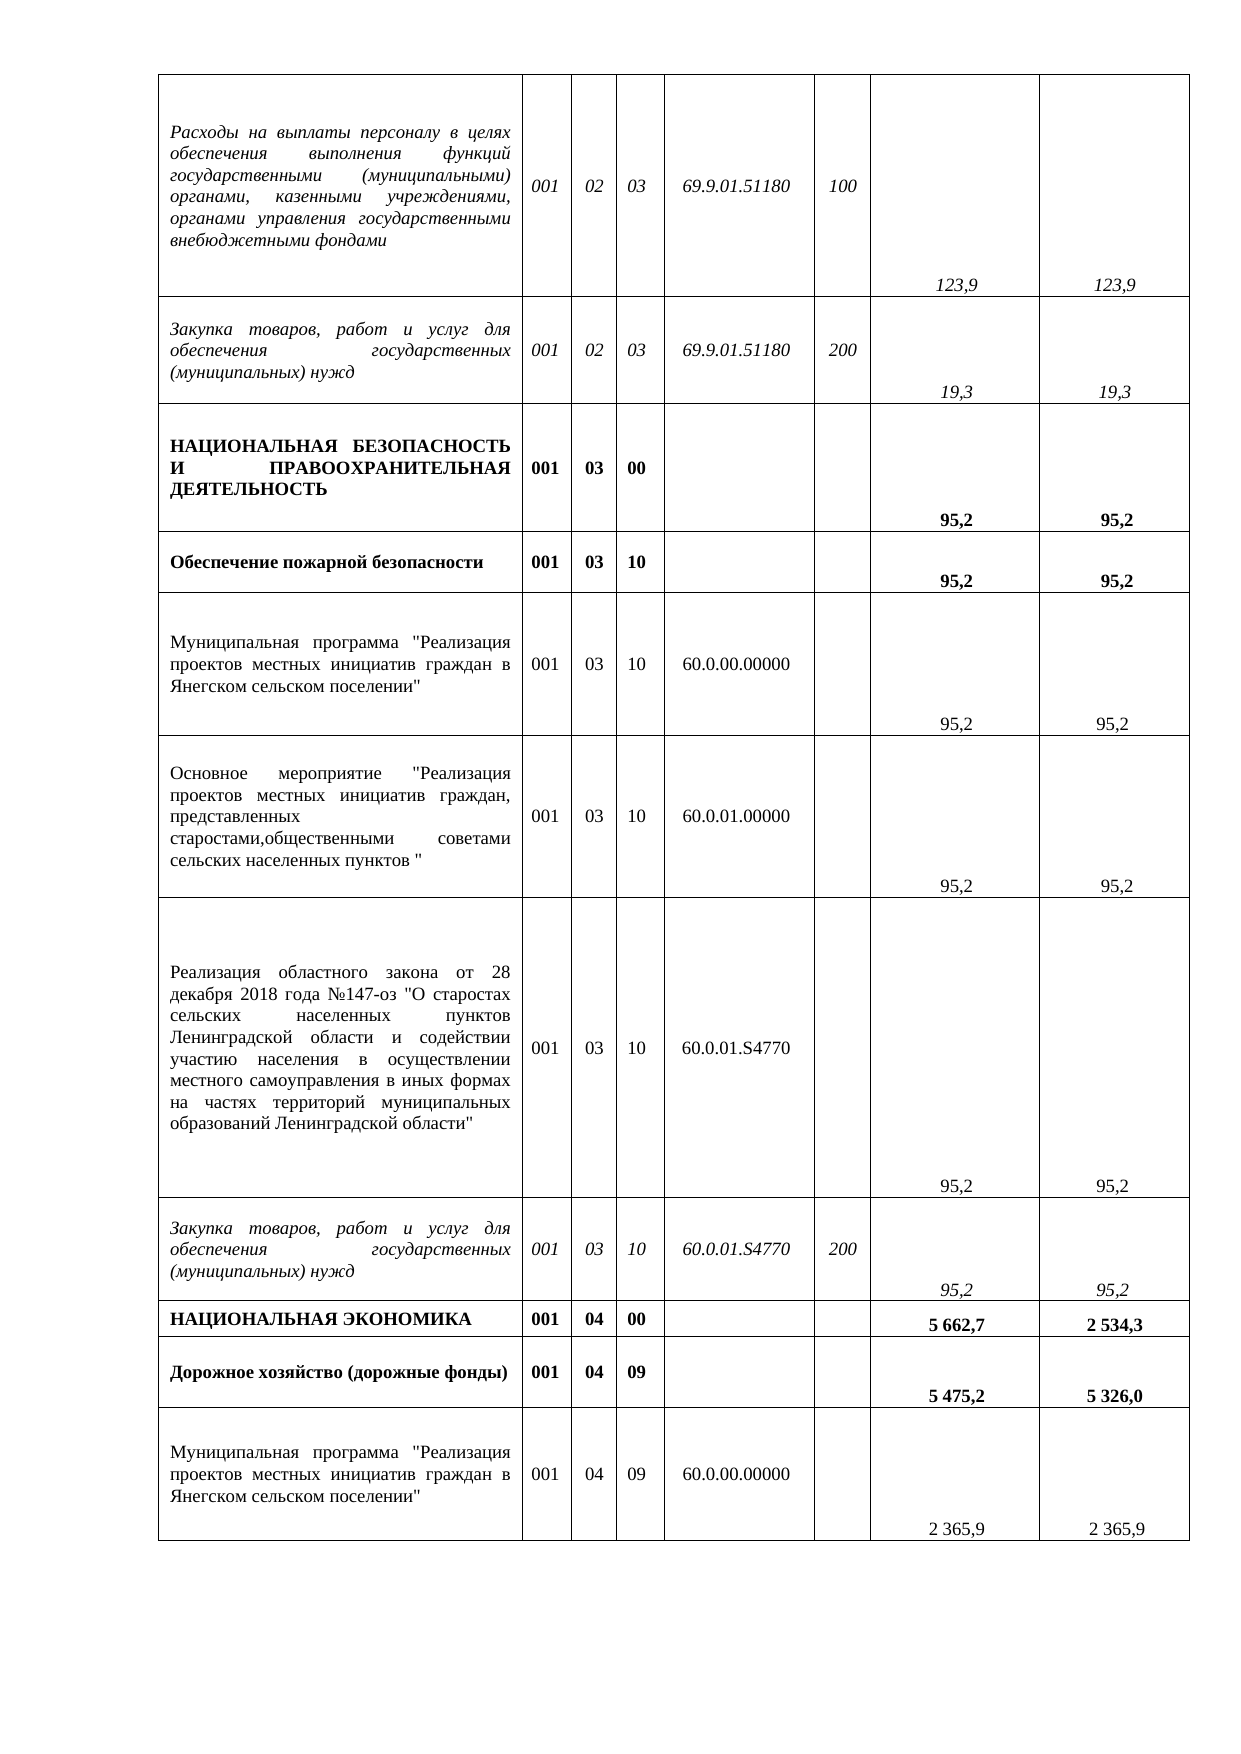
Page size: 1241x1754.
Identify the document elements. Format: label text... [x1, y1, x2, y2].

table_cell [665, 1301, 814, 1336]
table_cell [665, 532, 814, 592]
table_cell Реализация областного закона от 28 декабря 2018 года №147-оз "О старостах сельских населенных пунктов Ленинградской области и содействии участию населения в осуществлении местного самоуправления в иных формах на частях территорий муниципальных образований Ленинградской области" [159, 898, 522, 1197]
table_cell 09 [617, 1337, 664, 1407]
table_cell 02 [572, 297, 616, 403]
table_cell 10 [617, 898, 664, 1197]
table_cell 60.0.00.00000 [665, 593, 814, 734]
table_cell [665, 404, 814, 531]
table_cell 03 [572, 898, 616, 1197]
table_cell НАЦИОНАЛЬНАЯ ЭКОНОМИКА [159, 1301, 522, 1336]
table_cell 69.9.01.51180 [665, 297, 814, 403]
table_cell 001 [523, 404, 571, 531]
table_cell 95,2 [1040, 532, 1189, 592]
table_cell 2 534,3 [1040, 1301, 1189, 1336]
table_cell 95,2 [1040, 593, 1189, 734]
table_cell 200 [815, 1198, 870, 1300]
table_cell 5 326,0 [1040, 1337, 1189, 1407]
table_cell 04 [572, 1301, 616, 1336]
table_cell [815, 1408, 870, 1540]
table_cell Закупка товаров, работ и услуг для обеспечения государственных (муниципальных) нужд [159, 297, 522, 403]
table_cell 09 [617, 1408, 664, 1540]
table_cell 001 [523, 297, 571, 403]
table_cell 95,2 [871, 736, 1039, 897]
table_cell Расходы на выплаты персоналу в целях обеспечения выполнения функций государственными (муниципальными) органами, казенными учреждениями, органами управления государственными внебюджетными фондами [159, 75, 522, 296]
table_cell [815, 736, 870, 897]
table_cell Обеспечение пожарной безопасности [159, 532, 522, 592]
table_cell 10 [617, 532, 664, 592]
table_cell 5 475,2 [871, 1337, 1039, 1407]
table_cell 95,2 [1040, 898, 1189, 1197]
table_cell 69.9.01.51180 [665, 75, 814, 296]
table_cell 001 [523, 1301, 571, 1336]
table_cell 03 [572, 593, 616, 734]
table_cell 60.0.01.S4770 [665, 1198, 814, 1300]
table_cell 5 662,7 [871, 1301, 1039, 1336]
table_cell 95,2 [871, 532, 1039, 592]
table_cell 19,3 [1040, 297, 1189, 403]
table_cell [815, 404, 870, 531]
table_cell 001 [523, 593, 571, 734]
table_cell Закупка товаров, работ и услуг для обеспечения государственных (муниципальных) нужд [159, 1198, 522, 1300]
table_cell 04 [572, 1337, 616, 1407]
table_cell 02 [572, 75, 616, 296]
table_cell 60.0.00.00000 [665, 1408, 814, 1540]
table_cell 00 [617, 1301, 664, 1336]
table_cell Основное мероприятие "Реализация проектов местных инициатив граждан, представленных старостами,общественными советами сельских населенных пунктов " [159, 736, 522, 897]
table_cell 60.0.01.00000 [665, 736, 814, 897]
table_cell 03 [572, 736, 616, 897]
table_cell [815, 532, 870, 592]
table_cell [665, 1337, 814, 1407]
table_cell Дорожное хозяйство (дорожные фонды) [159, 1337, 522, 1407]
table_cell 03 [572, 404, 616, 531]
table_cell 200 [815, 297, 870, 403]
table_cell [815, 1337, 870, 1407]
table_cell 001 [523, 1337, 571, 1407]
table_cell Муниципальная программа "Реализация проектов местных инициатив граждан в Янегском сельском поселении" [159, 1408, 522, 1540]
table_cell 04 [572, 1408, 616, 1540]
table_cell 2 365,9 [1040, 1408, 1189, 1540]
table_cell 03 [572, 532, 616, 592]
table_cell 95,2 [1040, 736, 1189, 897]
table_cell 03 [617, 75, 664, 296]
table_cell 001 [523, 532, 571, 592]
table_cell 001 [523, 1198, 571, 1300]
table_cell 10 [617, 593, 664, 734]
table_cell 95,2 [1040, 1198, 1189, 1300]
table_cell 2 365,9 [871, 1408, 1039, 1540]
table_cell 10 [617, 736, 664, 897]
table_cell [815, 1301, 870, 1336]
table_cell 123,9 [1040, 75, 1189, 296]
table_cell [815, 593, 870, 734]
table_cell 001 [523, 898, 571, 1197]
table_cell 19,3 [871, 297, 1039, 403]
table_cell 95,2 [871, 898, 1039, 1197]
table_cell 60.0.01.S4770 [665, 898, 814, 1197]
table_cell 10 [617, 1198, 664, 1300]
table_cell 95,2 [871, 404, 1039, 531]
table_cell 001 [523, 1408, 571, 1540]
table_cell 95,2 [871, 1198, 1039, 1300]
table_cell 00 [617, 404, 664, 531]
table_cell 03 [617, 297, 664, 403]
table_cell 001 [523, 736, 571, 897]
table_cell НАЦИОНАЛЬНАЯ БЕЗОПАСНОСТЬ И ПРАВООХРАНИТЕЛЬНАЯ ДЕЯТЕЛЬНОСТЬ [159, 404, 522, 531]
table_cell Муниципальная программа "Реализация проектов местных инициатив граждан в Янегском сельском поселении" [159, 593, 522, 734]
table_cell 123,9 [871, 75, 1039, 296]
table_cell 95,2 [1040, 404, 1189, 531]
table_cell 001 [523, 75, 571, 296]
table_cell [815, 898, 870, 1197]
table_cell 03 [572, 1198, 616, 1300]
table_cell 95,2 [871, 593, 1039, 734]
table_cell 100 [815, 75, 870, 296]
